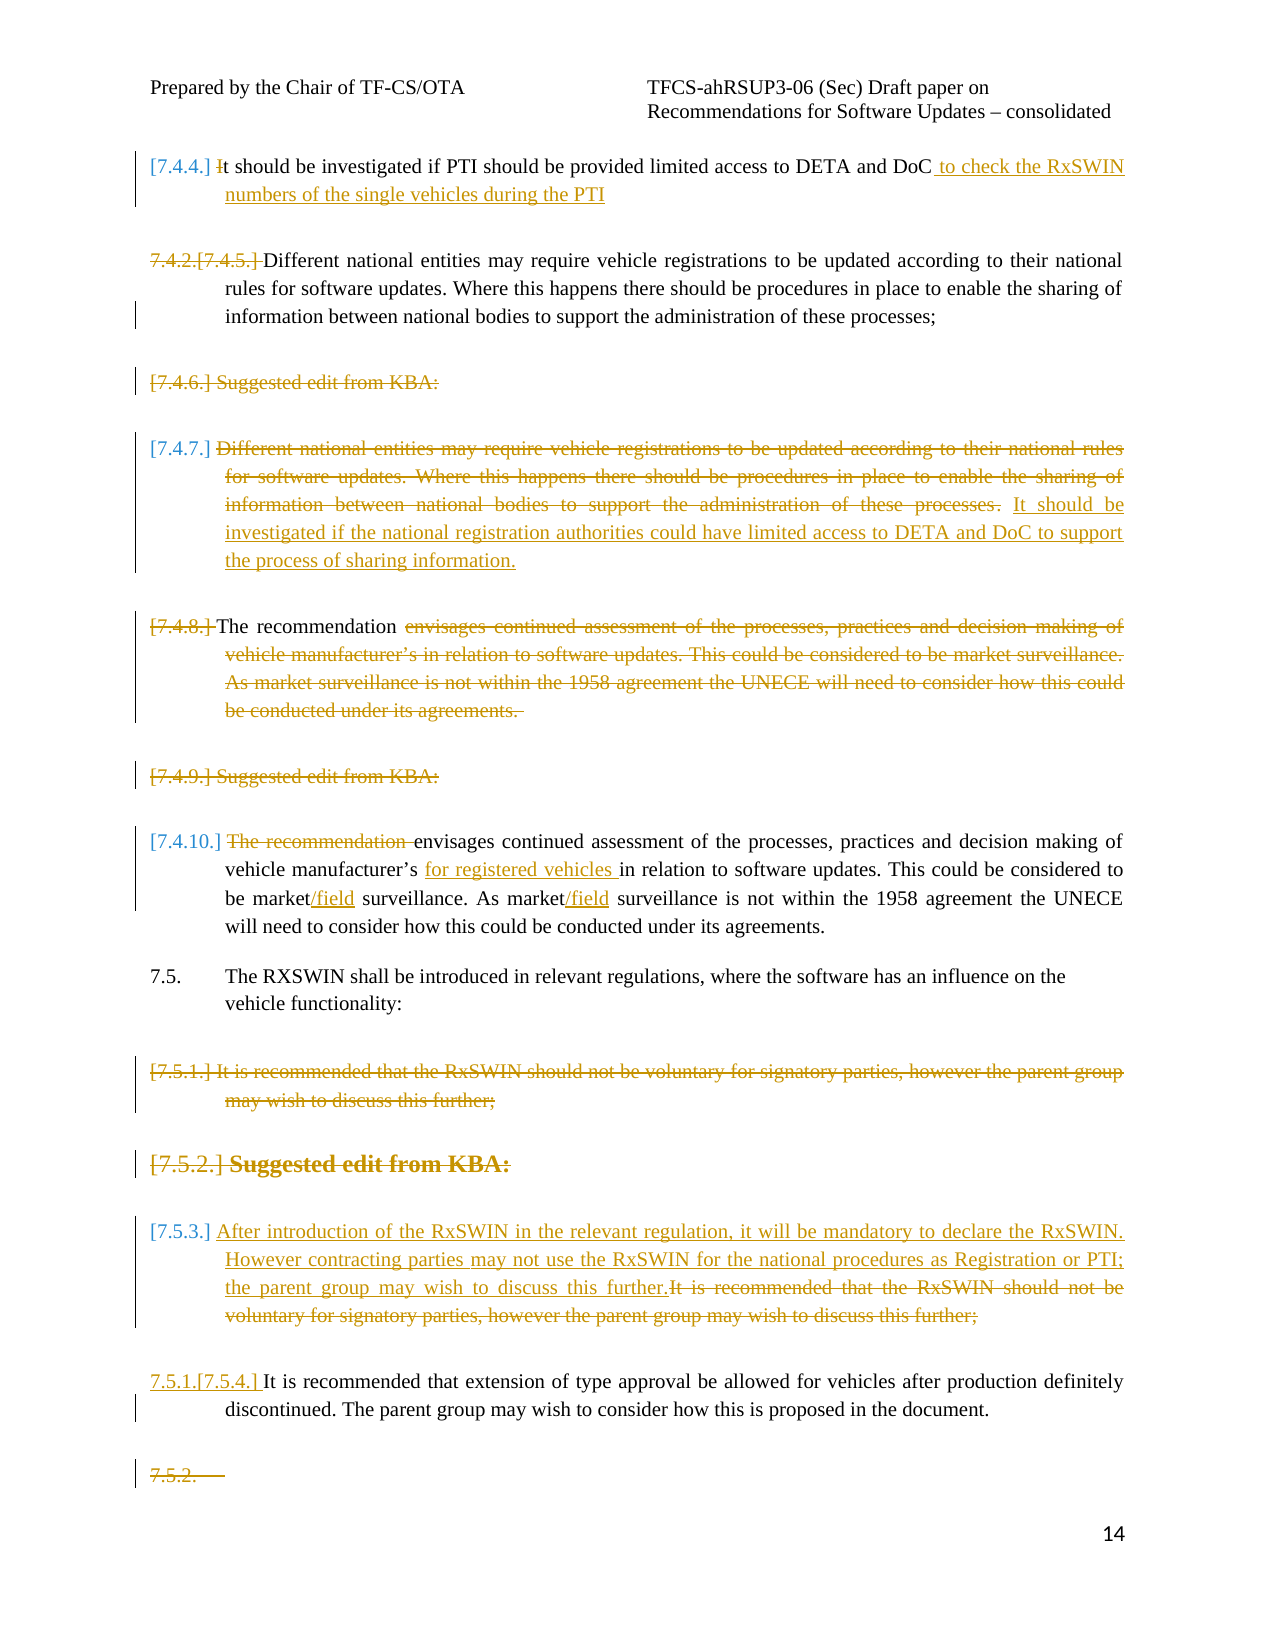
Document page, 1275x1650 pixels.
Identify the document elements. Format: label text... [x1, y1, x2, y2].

list envisages continued assessment of the processes, practices and decision making of vehicle manufacturer’s in relation to software updates. This could be considered to be market surveillance. As market surveillance is not within the 1958 agreement the UNECE will need to consider how this could be conducted under its agreements. [150, 826, 1124, 939]
subtitle The RXSWIN shall be introduced in relevant regulations, where the software has an influence on the vehicle functionality: [150, 964, 1125, 1015]
list It is recommended that extension of type approval be allowed for vehicles after production definitely discontinued. The parent group may wish to consider how this is proposed in the document. [150, 1366, 1124, 1422]
list Different national entities may require vehicle registrations to be updated according to their national rules for software updates. Where this happens there should be procedures in place to enable the sharing of information between national bodies to support the administration of these processes; [150, 245, 1124, 329]
list t should be investigated if PTI should be provided limited access to DETA and DoC [150, 151, 1124, 207]
list The recommendation [150, 611, 1124, 723]
